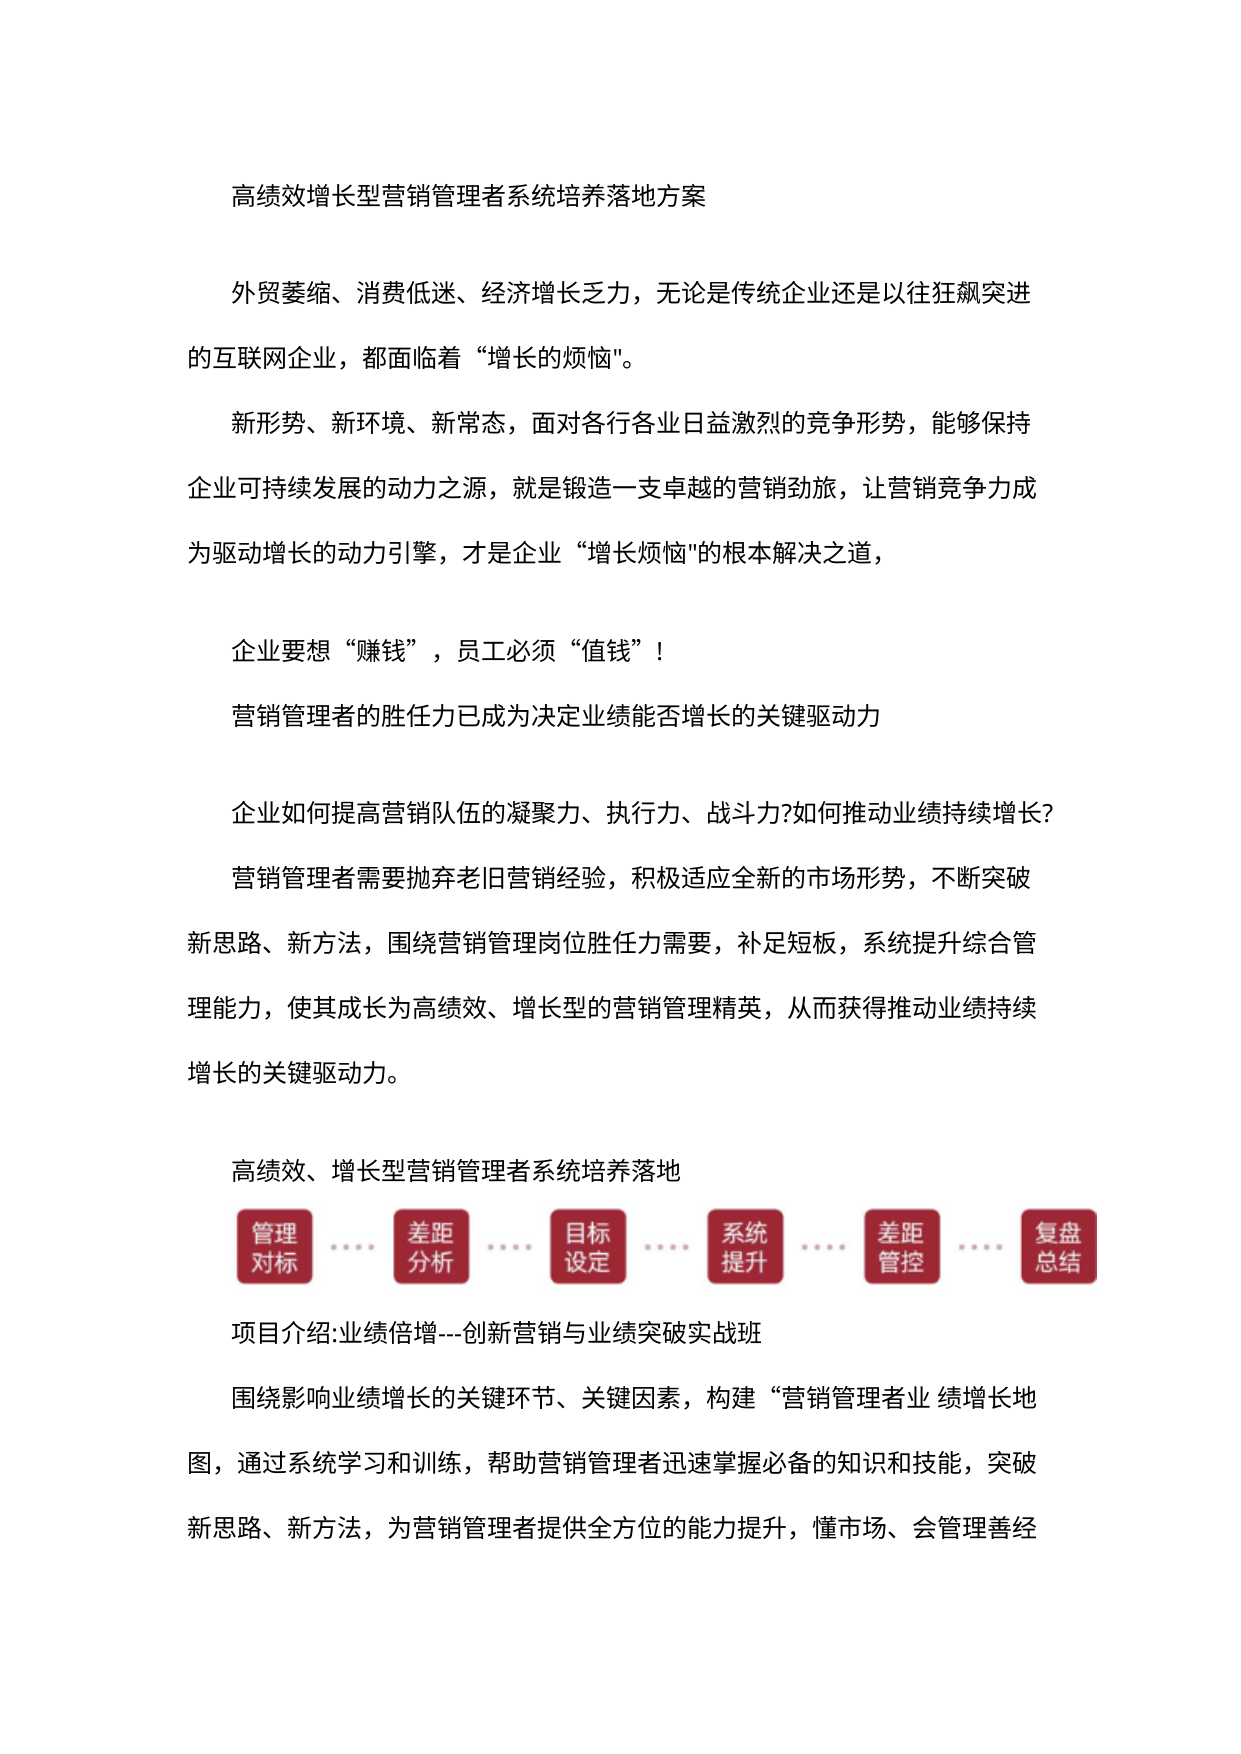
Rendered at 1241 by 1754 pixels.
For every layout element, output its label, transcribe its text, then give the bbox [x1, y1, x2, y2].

text 营销管理者的胜任力已成为决定业绩能否增长的关键驱动力 [187, 682, 1053, 747]
text 企业如何提高营销队伍的凝聚力、执行力、战斗力?如何推动业绩持续增长? [187, 779, 1053, 844]
picture [231, 1202, 1097, 1296]
text 高绩效、增长型营销管理者系统培养落地 [187, 1137, 1053, 1202]
text 企业要想“赚钱”，员工必须“值钱”! [187, 617, 1053, 682]
text 营销管理者需要抛弃老旧营销经验，积极适应全新的市场形势，不断突破新思路、新方法，围绕营销管理岗位胜任力需要，补足短板，系统提升综合管理能力，使其成长为高绩效、增长型的营销管理精英，从而获得推动业绩持续增长的关键驱动力。 [187, 844, 1053, 1104]
text 项目介绍:业绩倍增---创新营销与业绩突破实战班 [187, 1299, 1053, 1364]
text 高绩效增长型营销管理者系统培养落地方案 [187, 162, 1053, 227]
text 新形势、新环境、新常态，面对各行各业日益激烈的竞争形势，能够保持企业可持续发展的动力之源，就是锻造一支卓越的营销劲旅，让营销竞争力成为驱动增长的动力引擎，才是企业“增长烦恼"的根本解决之道， [187, 389, 1053, 584]
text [187, 1364, 1053, 1559]
text 外贸萎缩、消费低迷、经济增长乏力，无论是传统企业还是以往狂飙突进的互联网企业，都面临着“增长的烦恼"。 [187, 259, 1053, 389]
